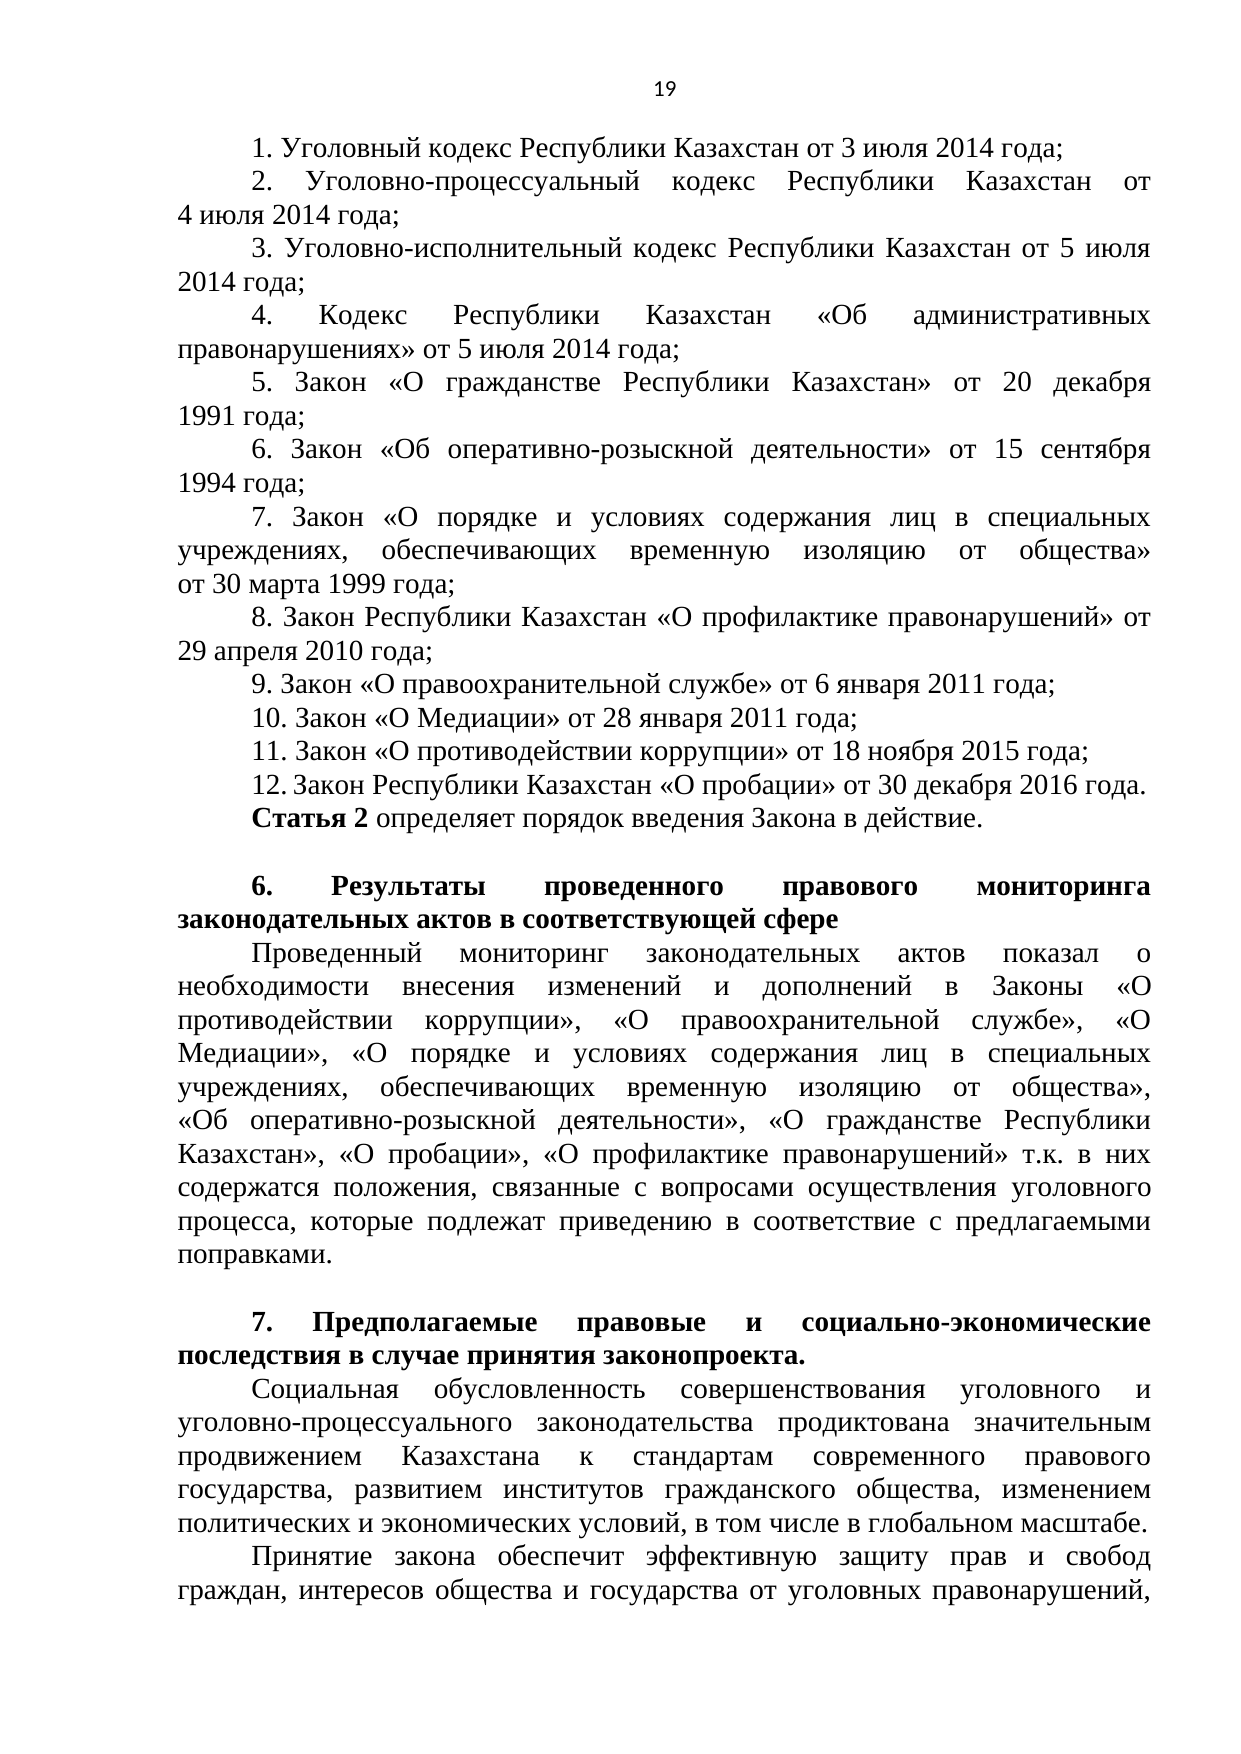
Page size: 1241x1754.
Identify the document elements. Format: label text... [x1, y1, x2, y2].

text 5. Закон «О гражданстве Республики Казахстан» от 20 декабря 1991 года; [177, 364, 1152, 432]
text 6. Закон «Об оперативно-розыскной деятельности» от 15 сентября 1994 года; [177, 432, 1152, 499]
text Проведенный мониторинг законодательных актов показал о необходимости внесения изменений и дополнений в Законы «О противодействии коррупции», «О правоохранительной службе», «О Медиации», «О порядке и условиях содержания лиц в специальных учреждениях, обеспечивающих временную изоляцию от общества», «Об оперативно-розыскной деятельности», «О гражданстве Республики Казахстан», «О пробации», «О профилактике правонарушений» т.к. в них содержатся положения, связанные с вопросами осуществления уголовного процесса, которые подлежат приведению в соответствие с предлагаемыми поправками. [177, 935, 1152, 1270]
text 4. Кодекс Республики Казахстан «Об административных правонарушениях» от 5 июля 2014 года; [177, 297, 1152, 364]
text 11. Закон «О противодействии коррупции» от 18 ноября 2015 года; [177, 733, 1152, 767]
text 1. Уголовный кодекс Республики Казахстан от 3 июля 2014 года; [177, 130, 1152, 163]
text 12. Закон Республики Казахстан «О пробации» от 30 декабря 2016 года. [177, 767, 1152, 801]
text 6. Результаты проведенного правового мониторинга законодательных актов в соответствующей сфере [177, 868, 1152, 935]
text Социальная обусловленность совершенствования уголовного и уголовно-процессуального законодательства продиктована значительным продвижением Казахстана к стандартам современного правового государства, развитием институтов гражданского общества, изменением политических и экономических условий, в том числе в глобальном масштабе. [177, 1371, 1152, 1538]
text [177, 1538, 1152, 1606]
text 2. Уголовно-процессуальный кодекс Республики Казахстан от 4 июля 2014 года; [177, 163, 1152, 230]
text 7. Предполагаемые правовые и социально-экономические последствия в случае принятия законопроекта. [177, 1304, 1152, 1371]
text 3. Уголовно-исполнительный кодекс Республики Казахстан от 5 июля 2014 года; [177, 230, 1152, 297]
text 10. Закон «О Медиации» от 28 января 2011 года; [177, 700, 1152, 733]
text 7. Закон «О порядке и условиях содержания лиц в специальных учреждениях, обеспечивающих временную изоляцию от общества» от 30 марта 1999 года; [177, 499, 1152, 599]
text 9. Закон «О правоохранительной службе» от 6 января 2011 года; [177, 666, 1152, 700]
text 8. Закон Республики Казахстан «О профилактике правонарушений» от 29 апреля 2010 года; [177, 599, 1152, 666]
text Статья 2 определяет порядок введения Закона в действие. [177, 801, 1152, 834]
